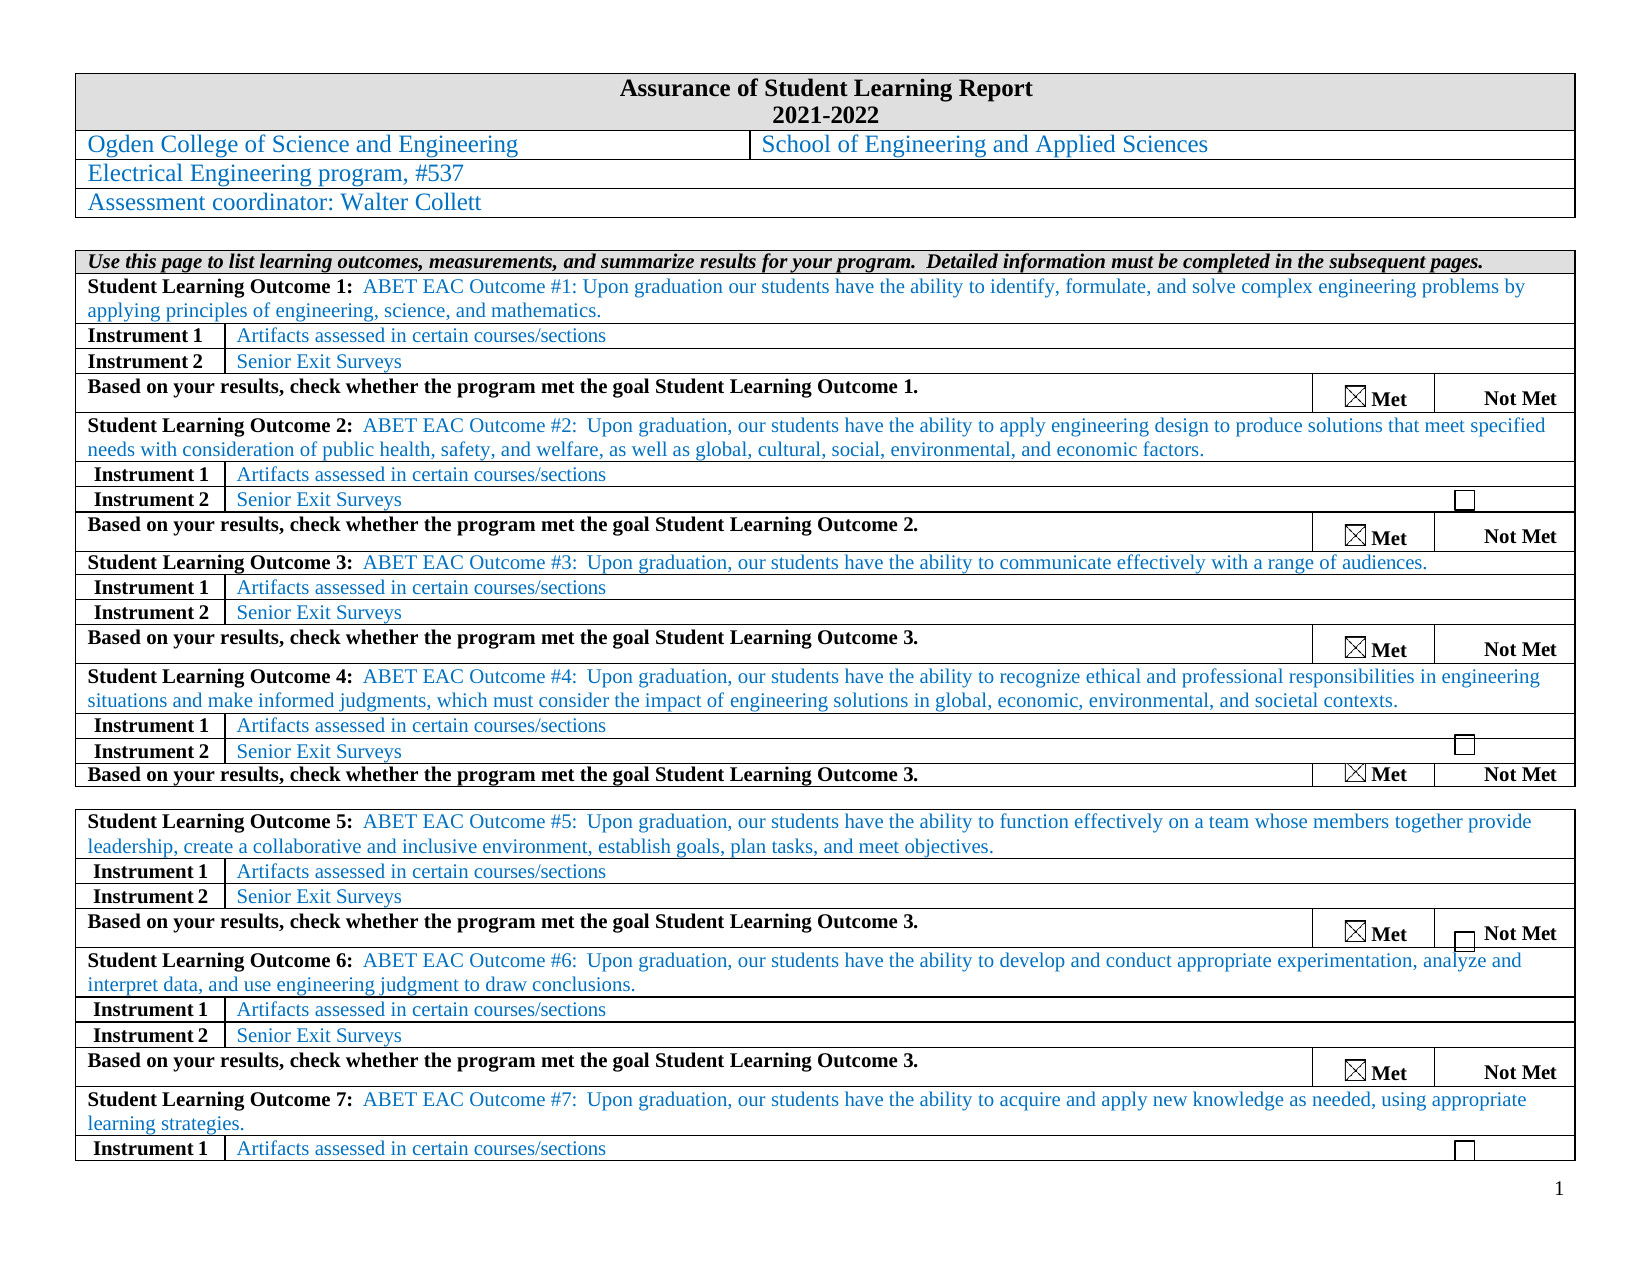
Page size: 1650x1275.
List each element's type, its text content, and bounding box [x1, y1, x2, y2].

table_cell Based on your results, check whether the program met the goal Student Learning Outcome 3. [76, 764, 1312, 786]
picture [1344, 385, 1366, 407]
table_cell Met [1313, 625, 1434, 663]
table_cell Not Met [1435, 764, 1574, 786]
table_cell Based on your results, check whether the program met the goal Student Learning Outcome 3. [76, 1048, 1312, 1086]
table_cell Senior Exit Surveys [226, 349, 1574, 373]
table_cell Instrument 2 [76, 600, 224, 624]
table_cell Artifacts assessed in certain courses/sections [226, 324, 1574, 347]
table_cell Met [1313, 1048, 1434, 1086]
table_cell Instrument 1 [76, 324, 224, 347]
table_cell Met [1313, 374, 1434, 412]
table_cell Not Met [1435, 374, 1574, 412]
table_cell Instrument 2 [76, 349, 224, 373]
table_cell Ogden College of Science and Engineering [76, 131, 749, 159]
table_cell Not Met [1435, 909, 1574, 947]
table_cell Instrument 2 [76, 739, 224, 763]
picture [1344, 636, 1366, 658]
table_cell Met [1313, 909, 1434, 947]
table_cell Instrument 1 [76, 462, 224, 486]
table_cell Not Met [1435, 513, 1574, 551]
table_cell Instrument 2 [76, 884, 224, 908]
picture [1344, 1059, 1366, 1081]
table_cell Artifacts assessed in certain courses/sections [226, 714, 1574, 737]
table_cell Instrument 2 [76, 487, 224, 511]
table_cell Instrument 1 [76, 714, 224, 737]
picture [1344, 524, 1366, 546]
table_cell Student Learning Outcome 4: ABET EAC Outcome #4: Upon graduation, our students have the ability to recognize ethical and professional responsibilities in engineering situations and make informed judgments, which must consider the impact of engineering solutions in global, economic, environmental, and societal contexts. [76, 664, 1574, 712]
table_cell Student Learning Outcome 3: ABET EAC Outcome #3: Upon graduation, our students have the ability to communicate effectively with a range of audiences. [76, 552, 1574, 574]
table_cell Artifacts assessed in certain courses/sections [226, 859, 1574, 883]
table_cell Senior Exit Surveys [226, 739, 1574, 763]
table_cell Student Learning Outcome 6: ABET EAC Outcome #6: Upon graduation, our students have the ability to develop and conduct appropriate experimentation, analyze and interpret data, and use engineering judgment to draw conclusions. [76, 948, 1574, 996]
table_cell School of Engineering and Applied Sciences [751, 131, 1574, 159]
table_cell Based on your results, check whether the program met the goal Student Learning Outcome 2. [76, 513, 1312, 551]
picture [1344, 920, 1366, 942]
table_cell Senior Exit Surveys [226, 884, 1574, 908]
table_header Use this page to list learning outcomes, measurements, and summarize results for your program. Detailed information must be completed in the subsequent pages. [76, 251, 1574, 273]
table_cell Instrument 1 [76, 575, 224, 599]
table_cell Artifacts assessed in certain courses/sections [226, 462, 1574, 486]
table_cell Senior Exit Surveys [226, 600, 1574, 624]
table_cell Artifacts assessed in certain courses/sections [226, 575, 1574, 599]
table_cell Not Met [1435, 625, 1574, 663]
table_cell Based on your results, check whether the program met the goal Student Learning Outcome 1. [76, 374, 1312, 412]
table_cell Met [1313, 764, 1434, 786]
table_cell Instrument 2 [76, 1023, 224, 1047]
table_cell Met [1313, 513, 1434, 551]
table_header Student Learning Outcome 5: ABET EAC Outcome #5: Upon graduation, our students have the ability to function effectively on a team whose members together provide leadership, create a collaborative and inclusive environment, establish goals, plan tasks, and meet objectives. [76, 810, 1574, 858]
table_cell Electrical Engineering program, #537 [76, 160, 1574, 188]
table_cell Senior Exit Surveys [226, 487, 1574, 511]
table_header Assurance of Student Learning Report 2021-2022 [76, 74, 1574, 130]
table_cell Instrument 1 [76, 998, 224, 1021]
table_cell Student Learning Outcome 7: ABET EAC Outcome #7: Upon graduation, our students have the ability to acquire and apply new knowledge as needed, using appropriate learning strategies. [76, 1087, 1574, 1135]
table_cell Instrument 1 [76, 1136, 224, 1160]
table_cell Student Learning Outcome 2: ABET EAC Outcome #2: Upon graduation, our students have the ability to apply engineering design to produce solutions that meet specified needs with consideration of public health, safety, and welfare, as well as global, cultural, social, environmental, and economic factors. [76, 413, 1574, 461]
table_cell Based on your results, check whether the program met the goal Student Learning Outcome 3. [76, 909, 1312, 947]
table_cell Based on your results, check whether the program met the goal Student Learning Outcome 3. [76, 625, 1312, 663]
table_cell Senior Exit Surveys [226, 1023, 1574, 1047]
table_cell Instrument 1 [76, 859, 224, 883]
table_cell Artifacts assessed in certain courses/sections [226, 998, 1574, 1021]
picture [1344, 763, 1366, 782]
table_cell Student Learning Outcome 1: ABET EAC Outcome #1: Upon graduation our students have the ability to identify, formulate, and solve complex engineering problems by applying principles of engineering, science, and mathematics. [76, 274, 1574, 322]
table_cell Artifacts assessed in certain courses/sections [226, 1136, 1574, 1160]
table_cell Assessment coordinator: Walter Collett [76, 189, 1574, 217]
table_cell Not Met [1435, 1048, 1574, 1086]
